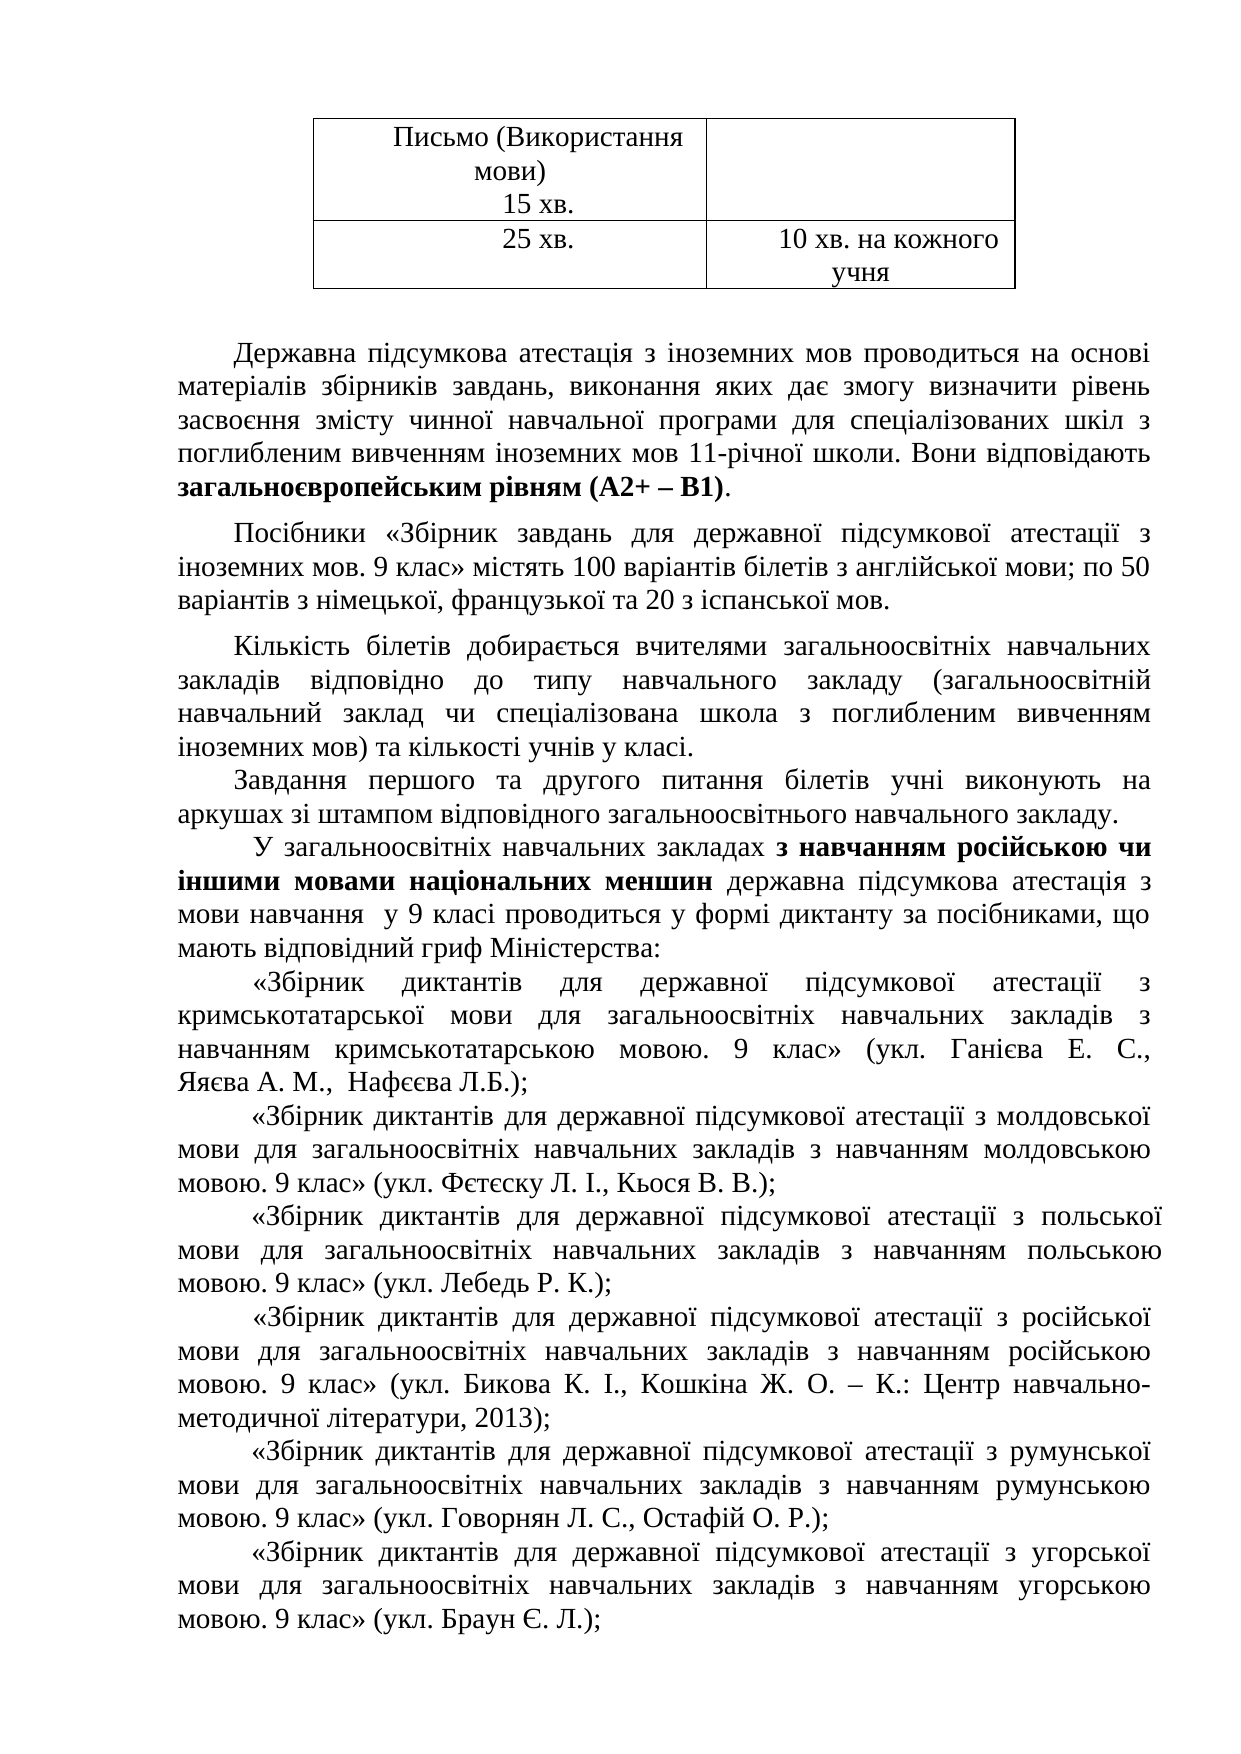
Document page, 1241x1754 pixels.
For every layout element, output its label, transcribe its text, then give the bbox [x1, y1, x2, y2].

text «Збірник диктантів для державної підсумкової атестації з молдовської мови для загальноосвітніх навчальних закладів з навчанням молдовською мовою. 9 клас» (укл. Фєтєску Л. І., Кьося В. В.); [177, 1098, 1152, 1198]
table_cell Письмо (Використання мови) 15 хв. [314, 119, 706, 220]
text «Збірник диктантів для державної підсумкової атестації з угорської мови для загальноосвітніх навчальних закладів з навчанням угорською мовою. 9 клас» (укл. Браун Є. Л.); [177, 1534, 1152, 1634]
table_cell 10 хв. на кожного учня [707, 221, 1014, 288]
text Посібники «Збірник завдань для державної підсумкової атестації з іноземних мов. 9 клас» містять 100 варіантів білетів з англійської мови; по 50 варіантів з німецької, французької та 20 з іспанської мов. [177, 515, 1152, 616]
text «Збірник диктантів для державної підсумкової атестації з польської мови для загальноосвітніх навчальних закладів з навчанням польською мовою. 9 клас» (укл. Лебедь Р. К.); [177, 1198, 1163, 1299]
text У загальноосвітніх навчальних закладах з навчанням російською чи іншими мовами національних меншин державна підсумкова атестація з мови навчання у 9 класі проводиться у формі диктанту за посібниками, що мають відповідний гриф Міністерства: [177, 829, 1152, 964]
text Завдання першого та другого питання білетів учні виконують на аркушах зі штампом відповідного загальноосвітнього навчального закладу. [177, 762, 1152, 829]
text «Збірник диктантів для державної підсумкової атестації з румунської мови для загальноосвітніх навчальних закладів з навчанням румунською мовою. 9 клас» (укл. Говорнян Л. С., Остафій О. Р.); [177, 1433, 1152, 1534]
table_cell [707, 119, 1014, 220]
text Кількість білетів добирається вчителями загальноосвітніх навчальних закладів відповідно до типу навчального закладу (загальноосвітній навчальний заклад чи спеціалізована школа з поглибленим вивченням іноземних мов) та кількості учнів у класі. [177, 628, 1152, 762]
text Державна підсумкова атестація з іноземних мов проводиться на основі матеріалів збірників завдань, виконання яких дає змогу визначити рівень засвоєння змісту чинної навчальної програми для спеціалізованих шкіл з поглибленим вивченням іноземних мов 11-річної школи. Вони відповідають загальноєвропейським рівням (А2+ – В1). [177, 335, 1152, 503]
text «Збірник диктантів для державної підсумкової атестації з російської мови для загальноосвітніх навчальних закладів з навчанням російською мовою. 9 клас» (укл. Бикова К. І., Кошкіна Ж. О. – К.: Центр навчально-методичної літератури, 2013); [177, 1299, 1152, 1433]
table_cell 25 хв. [314, 221, 706, 288]
text «Збірник диктантів для державної підсумкової атестації з кримськотатарської мови для загальноосвітніх навчальних закладів з навчанням кримськотатарською мовою. 9 клас» (укл. Ганієва Е. С., Яяєва А. М., Нафєєва Л.Б.); [177, 964, 1152, 1098]
